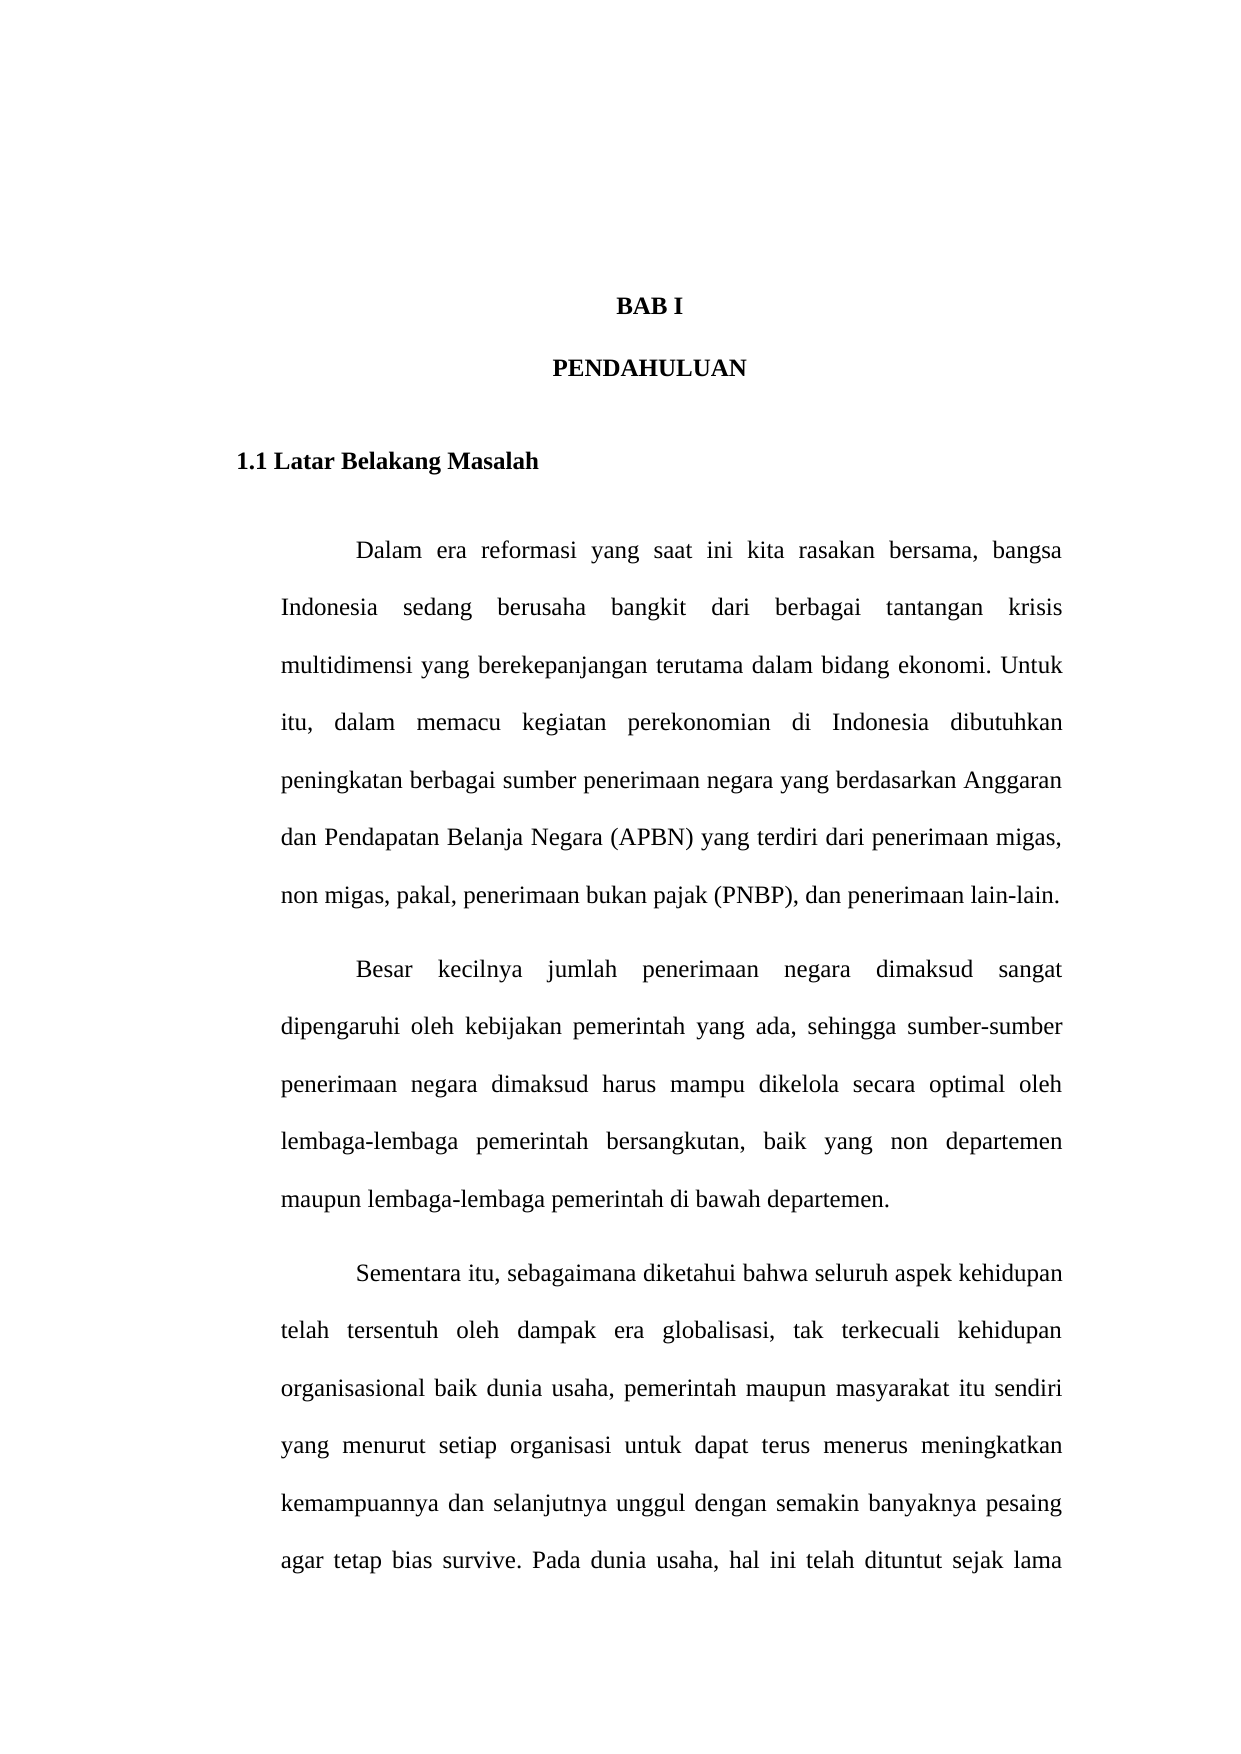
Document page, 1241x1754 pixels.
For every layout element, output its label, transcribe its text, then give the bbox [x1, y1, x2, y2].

list Dalam era reformasi yang saat ini kita rasakan bersama, bangsa Indonesia sedang berusaha bangkit dari berbagai tantangan krisis multidimensi yang berekepanjangan terutama dalam bidang ekonomi. Untuk itu, dalam memacu kegiatan perekonomian di Indonesia dibutuhkan peningkatan berbagai sumber penerimaan negara yang berdasarkan Anggaran dan Pendapatan Belanja Negara (APBN) yang terdiri dari penerimaan migas, non migas, pakal, penerimaan bukan pajak (PNBP), dan penerimaan lain-lain. [281, 535, 1063, 908]
subtitle BAB I PENDAHULUAN [236, 291, 1063, 382]
text Besar kecilnya jumlah penerimaan negara dimaksud sangat dipengaruhi oleh kebijakan pemerintah yang ada, sehingga sumber-sumber penerimaan negara dimaksud harus mampu dikelola secara optimal oleh lembaga-lembaga pemerintah bersangkutan, baik yang non departemen maupun lembaga-lembaga pemerintah di bawah departemen. [281, 954, 1063, 1213]
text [281, 1258, 1063, 1574]
subtitle Latar Belakang Masalah [236, 446, 1063, 475]
